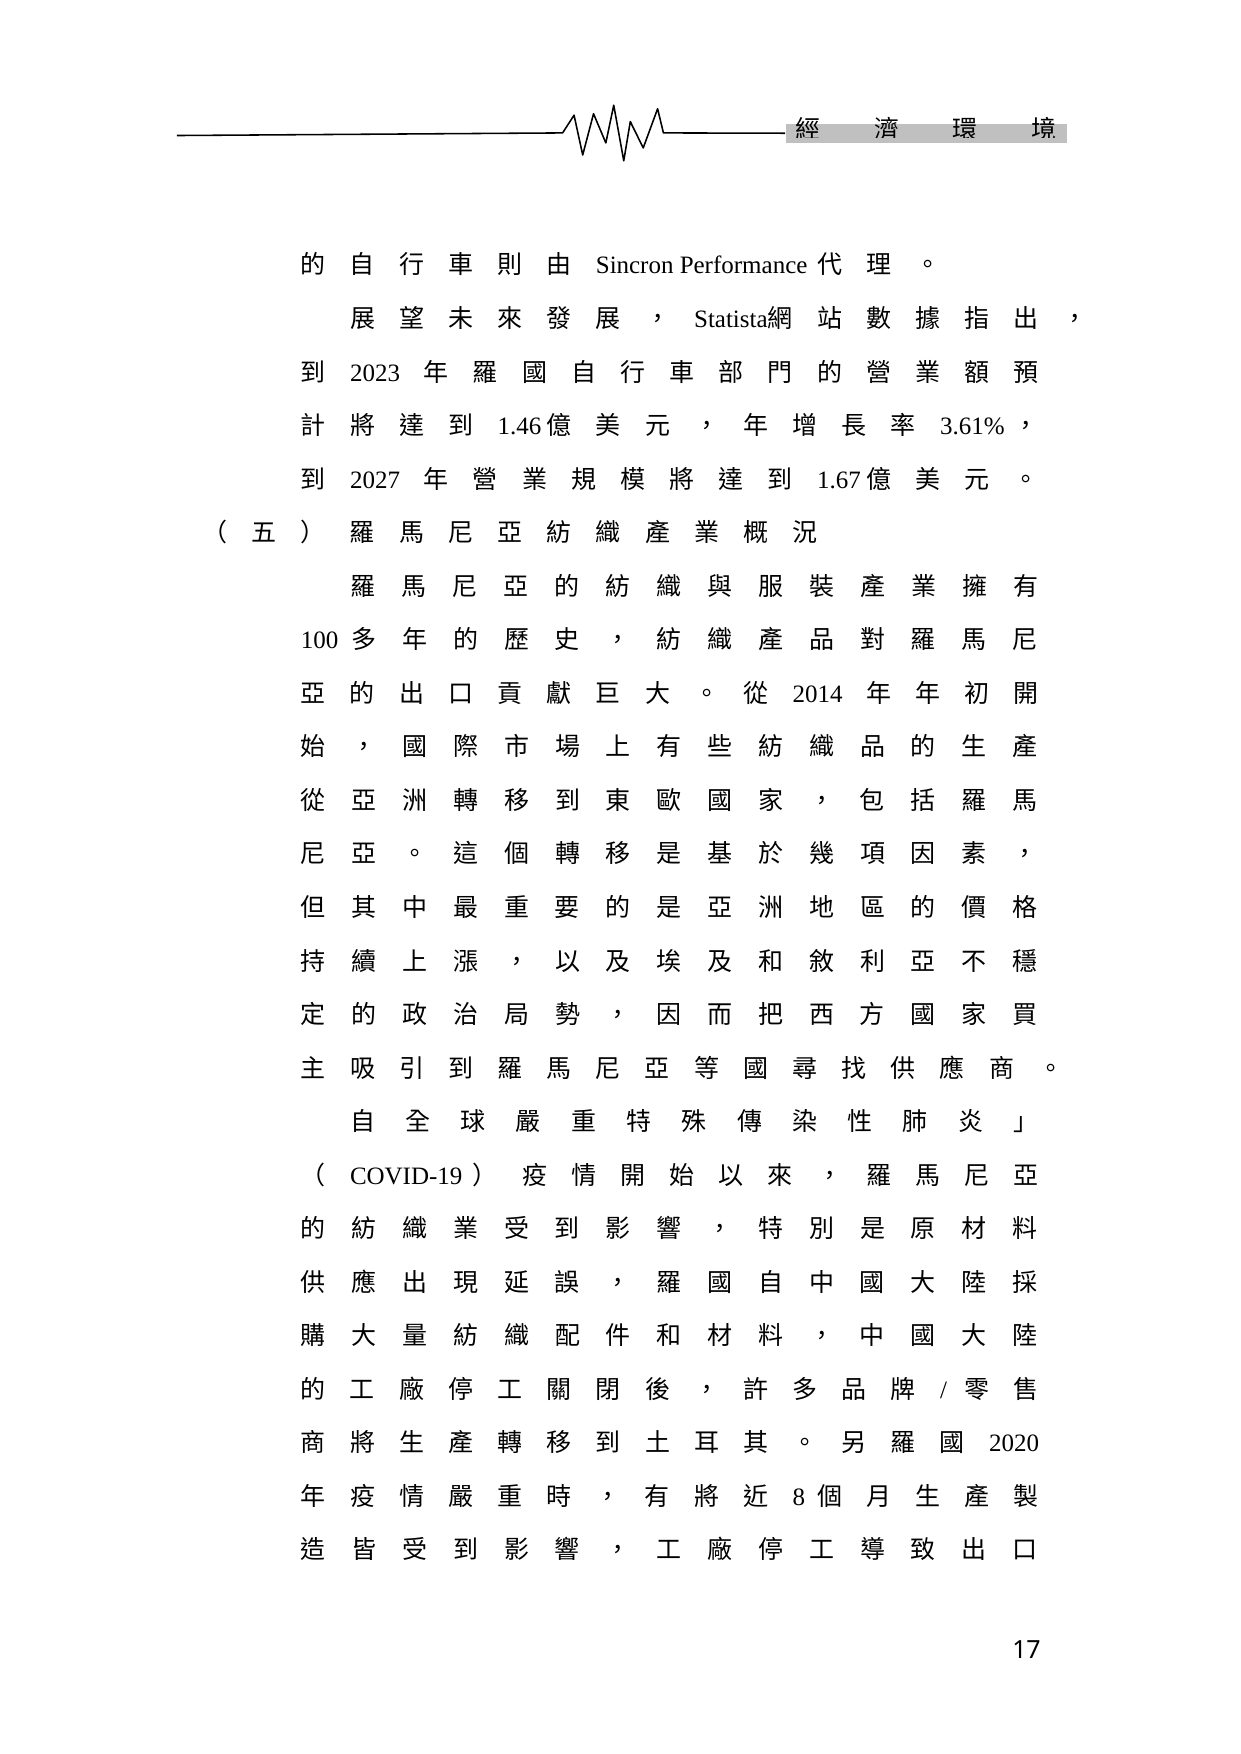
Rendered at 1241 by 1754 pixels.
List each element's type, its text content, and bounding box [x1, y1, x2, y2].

text 展望未來發展，Statista網站數據指出，到2023年羅國自行車部門的營業額預計將達到1.46億美元，年增長率3.61%，到2027年營業規模將達到1.67億美元。 [276, 290, 1063, 504]
text 羅馬尼亞的紡織與服裝產業擁有100多年的歷史，紡織產品對羅馬尼亞的出口貢獻巨大。從2014年年初開始，國際市場上有些紡織品的生產從亞洲轉移到東歐國家，包括羅馬尼亞。這個轉移是基於幾項因素，但其中最重要的是亞洲地區的價格持續上漲，以及埃及和敘利亞不穩定的政治局勢，因而把西方國家買主吸引到羅馬尼亞等國尋找供應商。 [276, 557, 1063, 1093]
text （五）羅馬尼亞紡織產業概況 [202, 504, 1063, 557]
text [276, 236, 1063, 290]
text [276, 1093, 1063, 1575]
